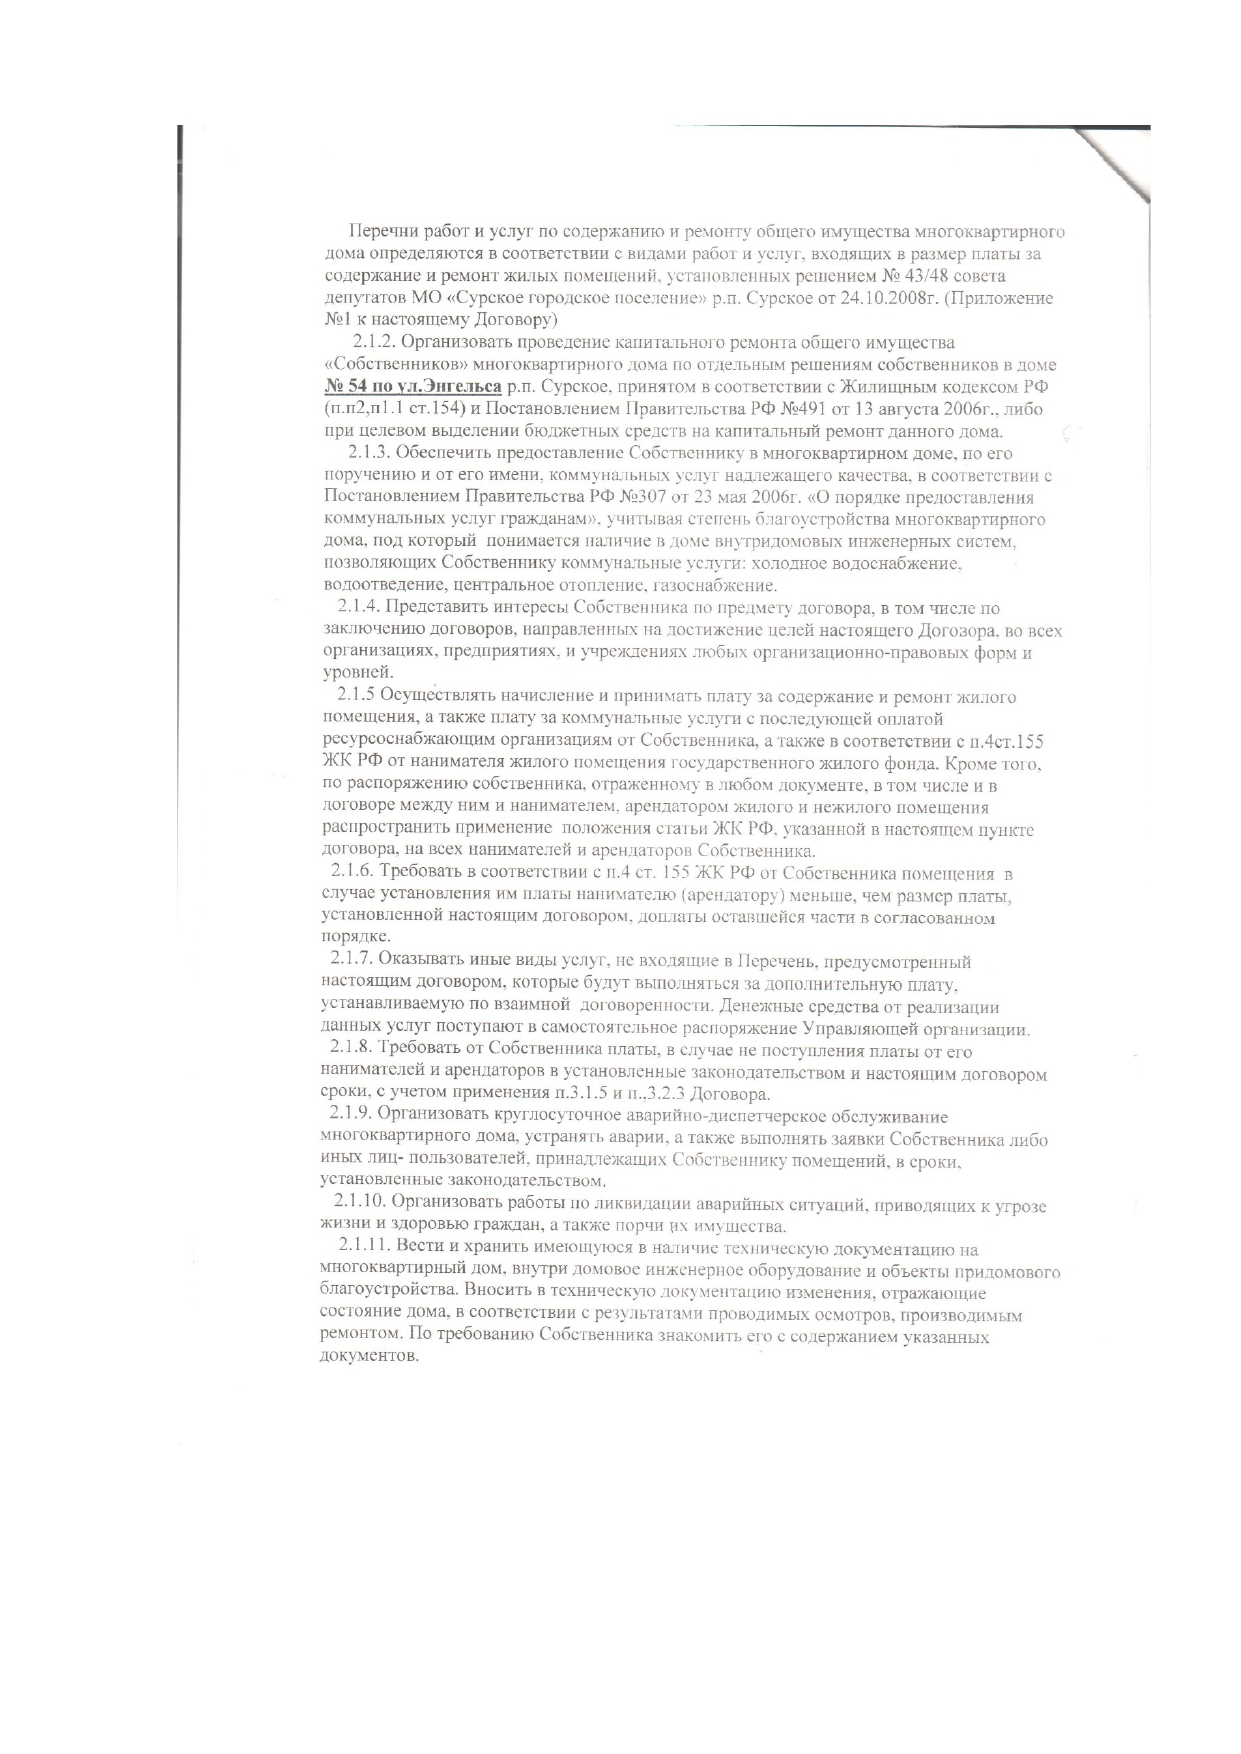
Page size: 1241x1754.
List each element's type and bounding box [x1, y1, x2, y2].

picture [177, 118, 1151, 1456]
